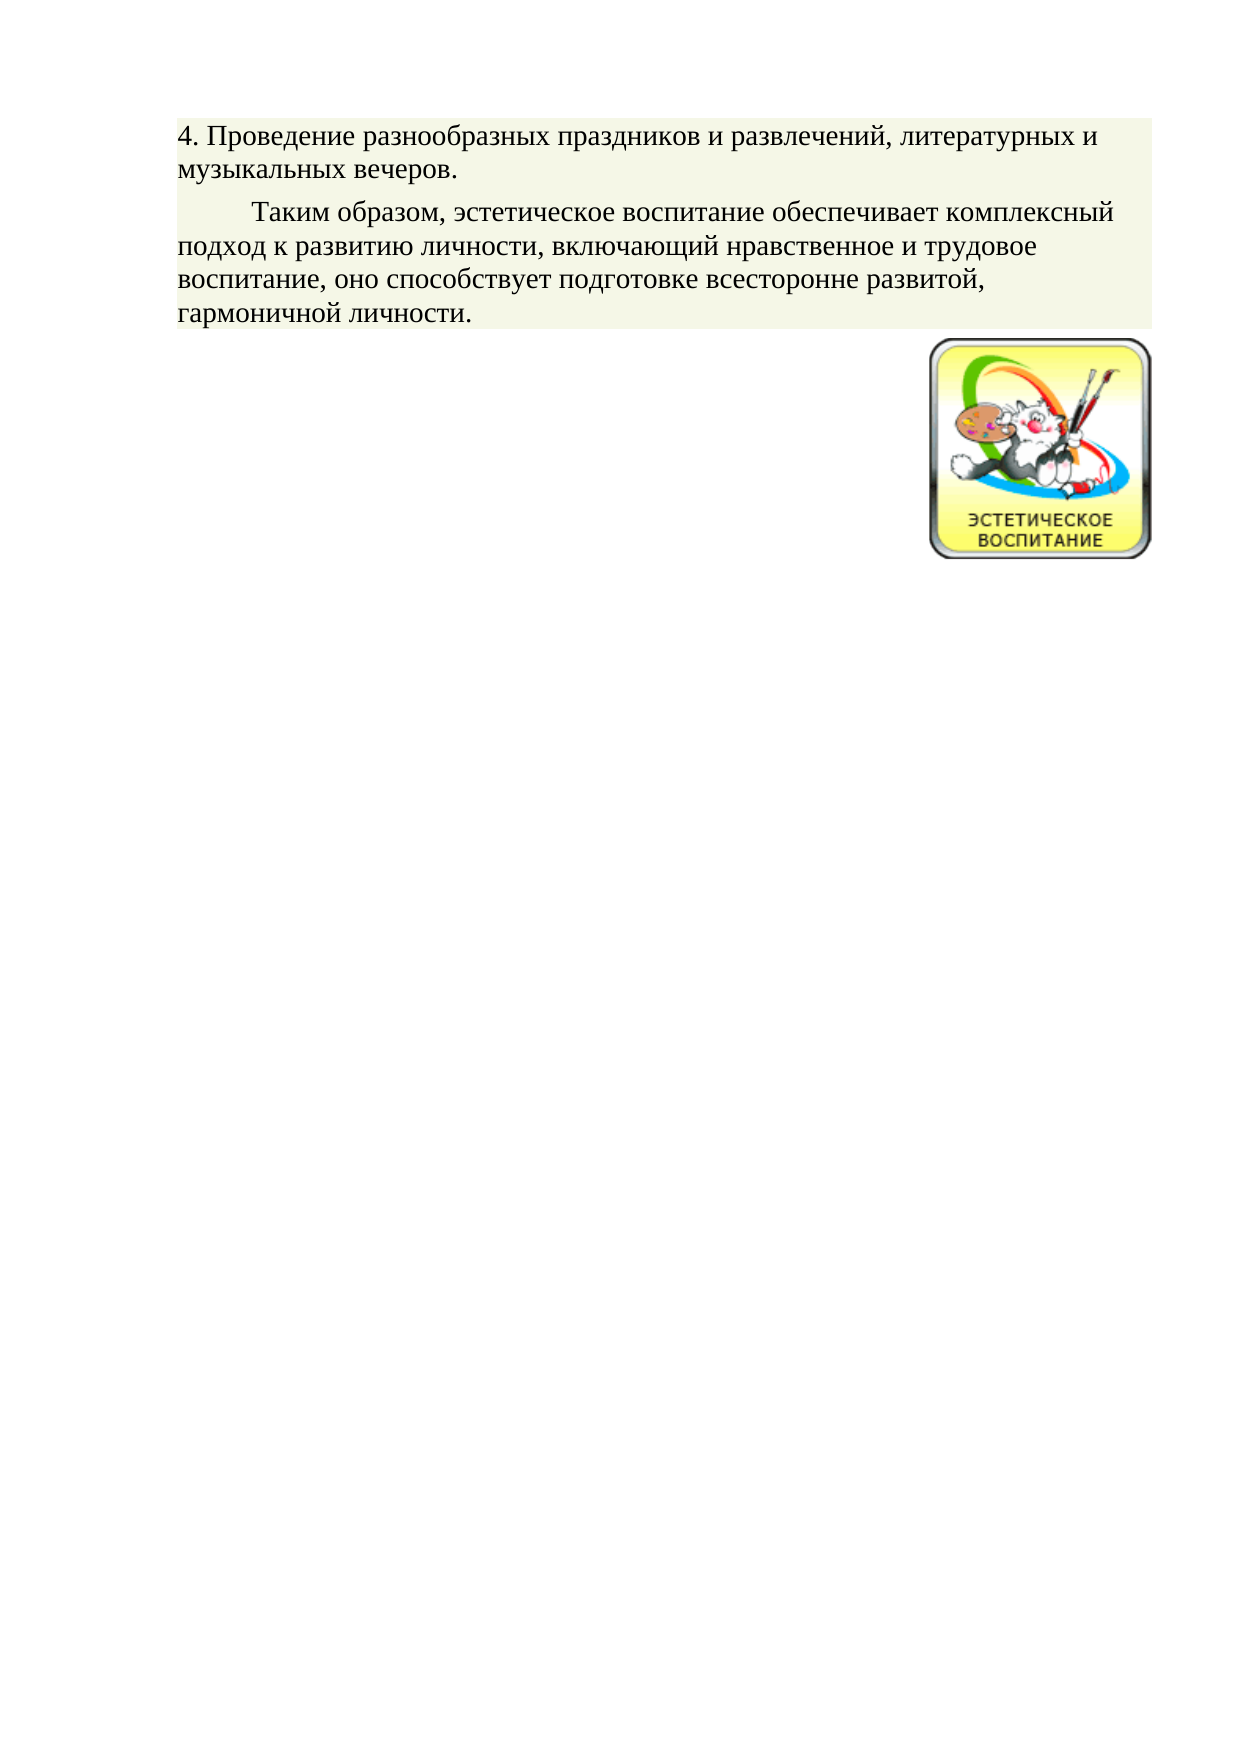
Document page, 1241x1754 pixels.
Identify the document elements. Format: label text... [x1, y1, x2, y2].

text Таким образом, эстетическое воспитание обеспечивает комплексный подход к развитию личности, включающий нравственное и трудовое воспитание, оно способствует подготовке всесторонне развитой, гармоничной личности. [177, 194, 1152, 329]
text 4. Проведение разнообразных праздников и развлечений, литературных и музыкальных вечеров. [177, 118, 1152, 185]
picture [929, 338, 1152, 561]
